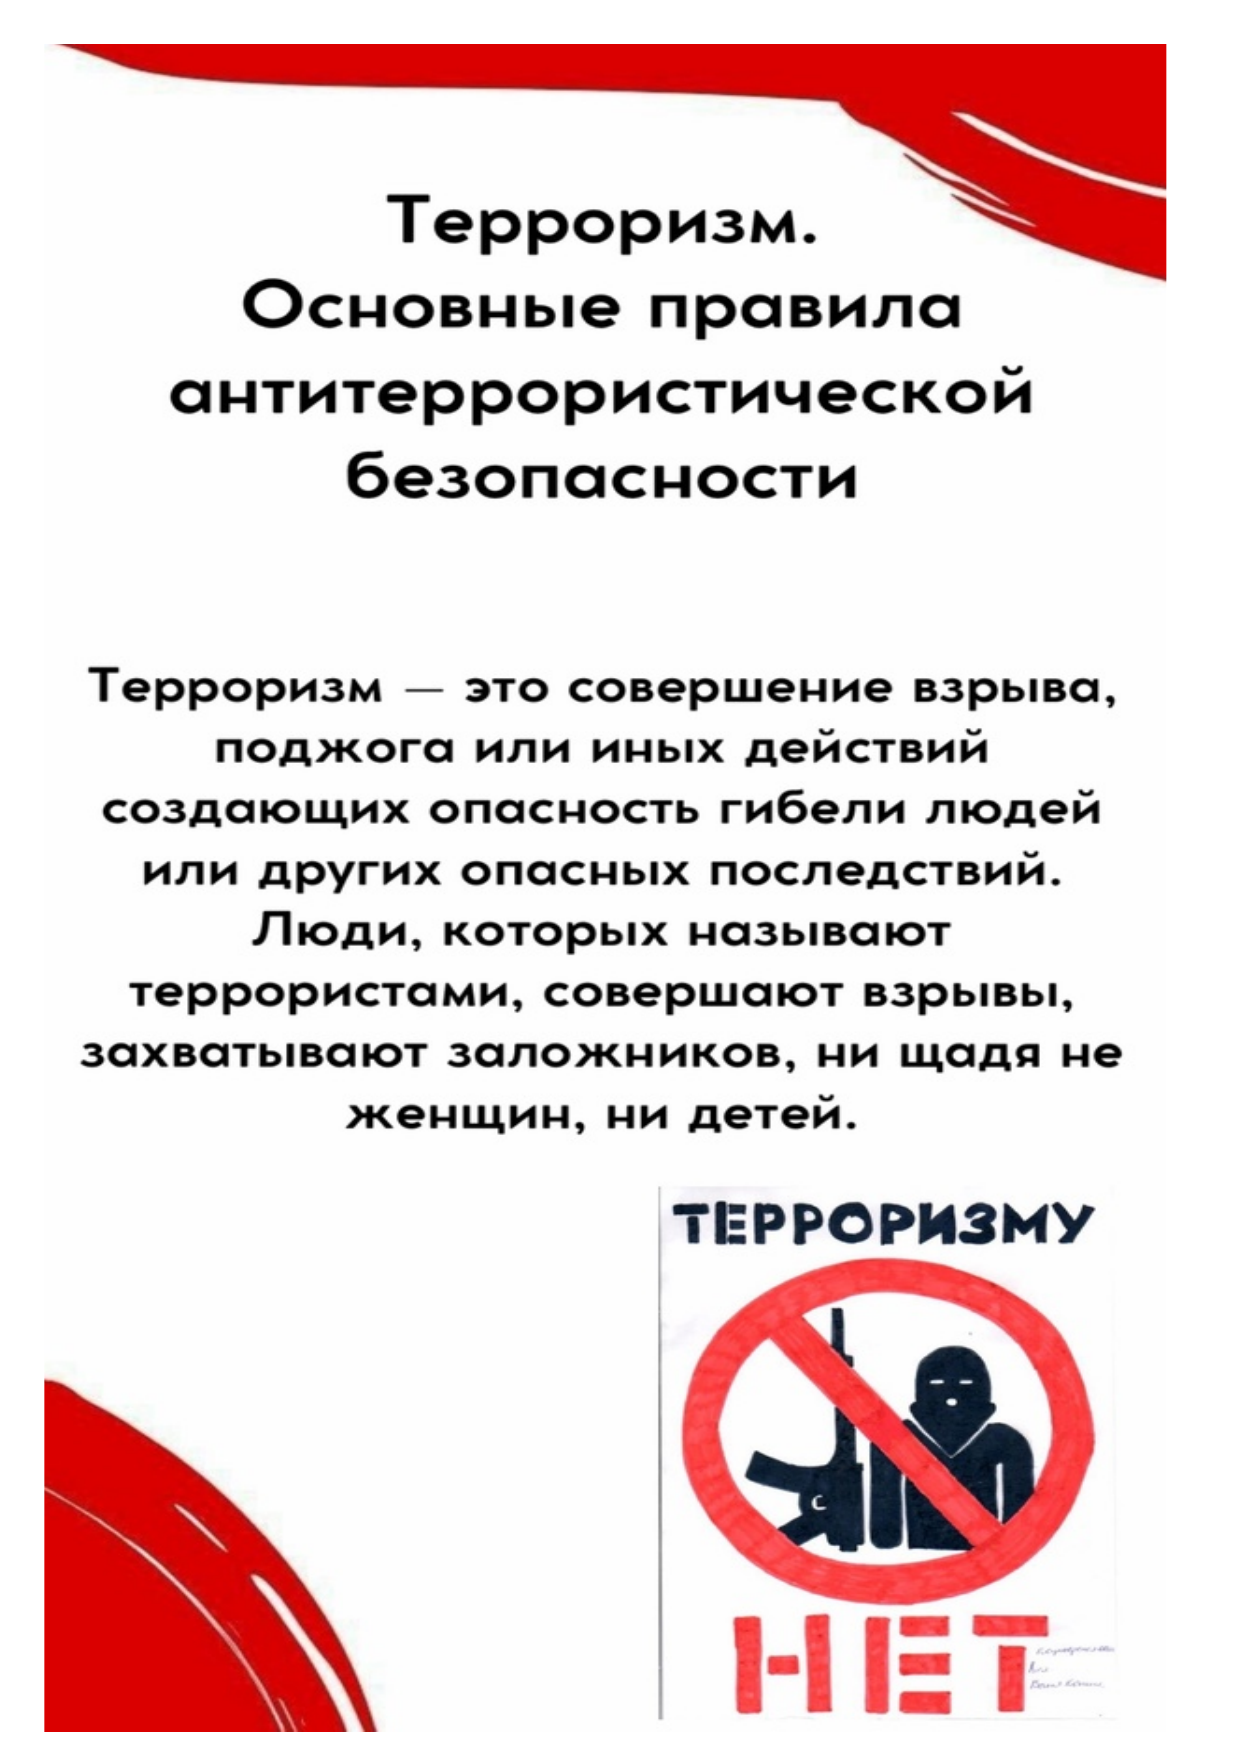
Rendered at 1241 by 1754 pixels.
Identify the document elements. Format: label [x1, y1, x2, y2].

picture [44, 44, 1167, 1732]
